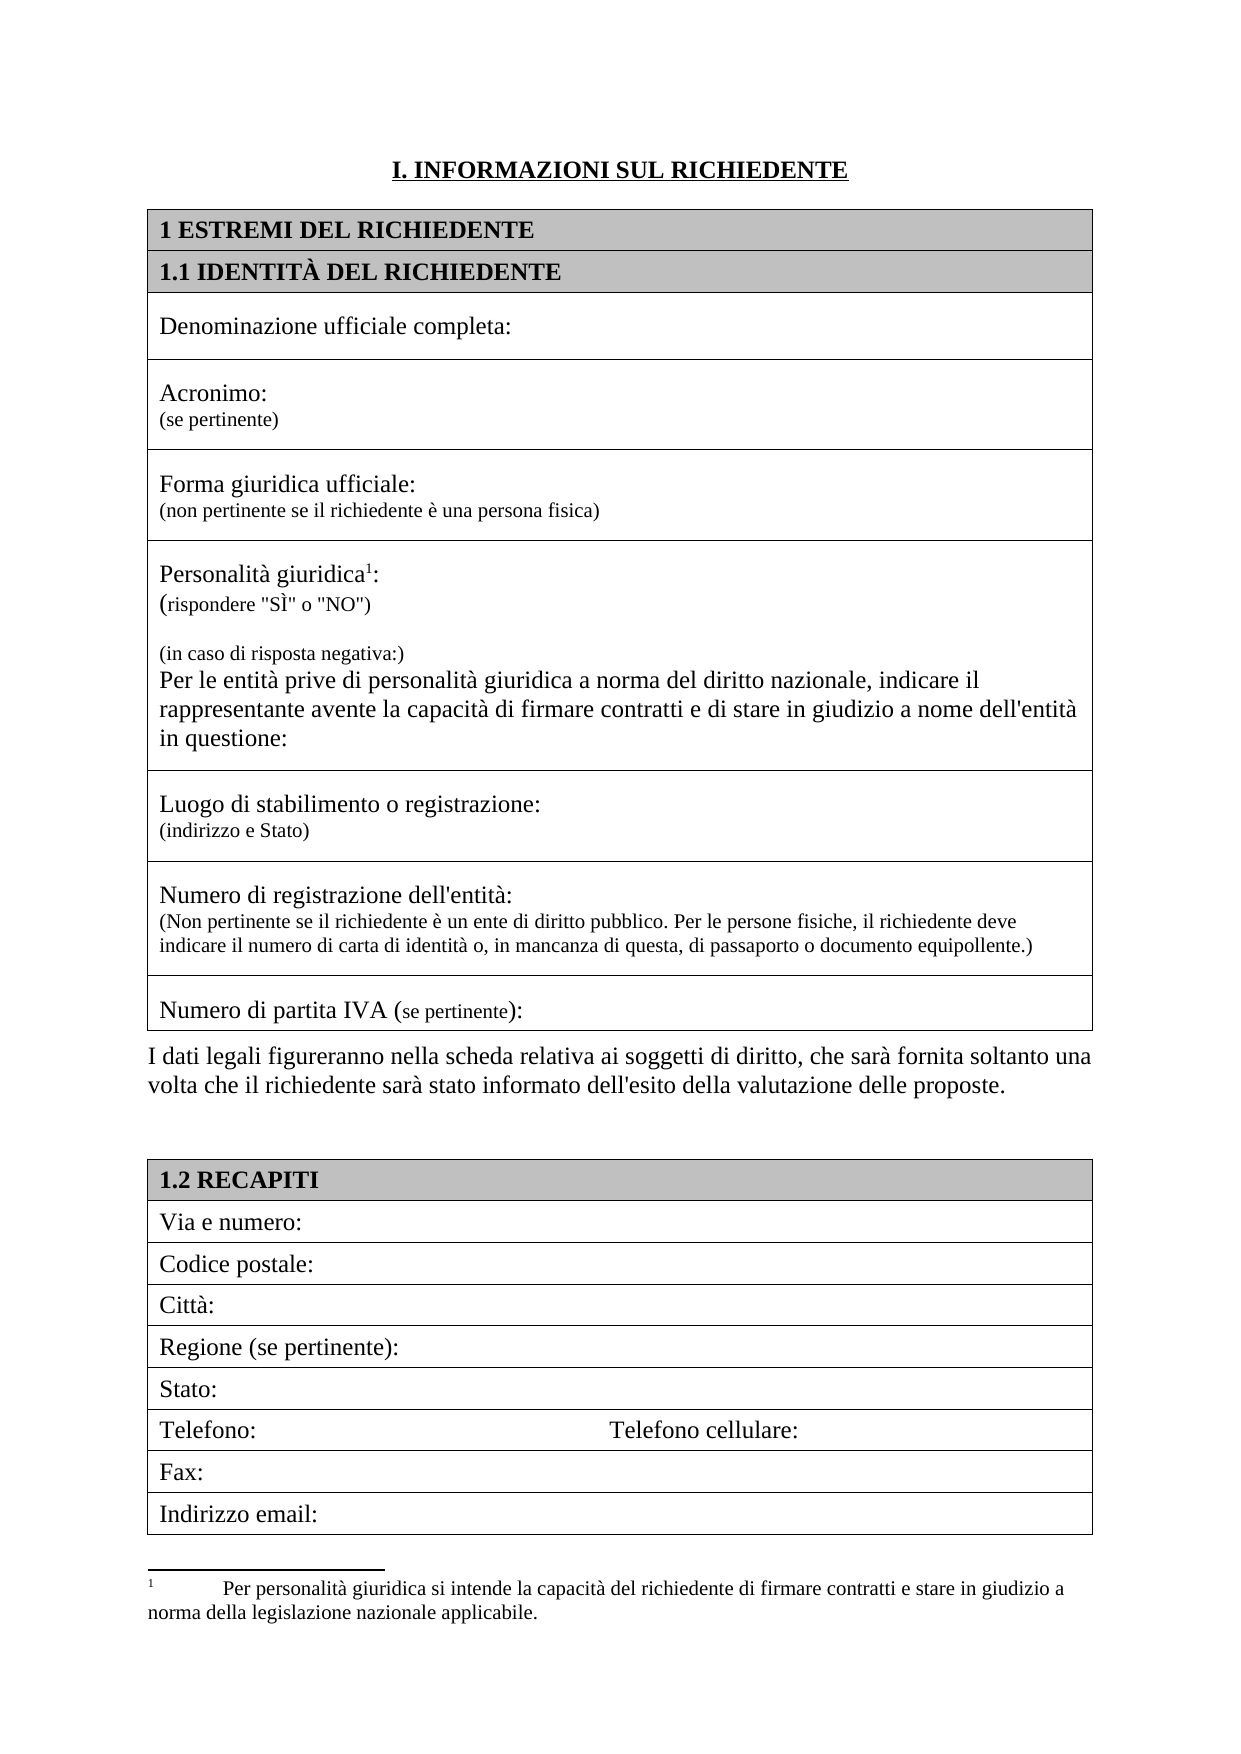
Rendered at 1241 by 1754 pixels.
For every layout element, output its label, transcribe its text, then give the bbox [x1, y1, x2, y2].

table_cell Numero di registrazione dell'entità: (Non pertinente se il richiedente è un ente di diritto pubblico. Per le persone fisiche, il richiedente deve indicare il numero di carta di identità o, in mancanza di questa, di passaporto o documento equipollente.) [148, 862, 1092, 975]
table_cell Acronimo: (se pertinente) [148, 360, 1092, 449]
table_cell Denominazione ufficiale completa: [148, 293, 1092, 359]
text I dati legali figureranno nella scheda relativa ai soggetti di diritto, che sarà fornita soltanto una volta che il richiedente sarà stato informato dell'esito della valutazione delle proposte. [148, 1041, 1092, 1098]
table_cell Stato: [148, 1368, 1092, 1408]
table_cell Personalità giuridica: (rispondere "SÌ" o "NO") (in caso di risposta negativa:) Per le entità prive di personalità giuridica a norma del diritto nazionale, indicare il rappresentante avente la capacità di firmare contratti e di stare in giudizio a nome dell'entità in questione: [148, 541, 1092, 770]
table_cell Fax: [148, 1451, 1092, 1492]
table_cell Regione (se pertinente): [148, 1326, 1092, 1367]
table_cell 1.1 IDENTITÀ DEL RICHIEDENTE [148, 251, 1092, 292]
table_header 1 ESTREMI DEL RICHIEDENTE [148, 210, 1092, 250]
table_cell Numero di partita IVA (se pertinente): [148, 976, 1092, 1029]
table_cell Telefono: Telefono cellulare: [148, 1410, 1092, 1450]
table_cell Luogo di stabilimento o registrazione: (indirizzo e Stato) [148, 771, 1092, 861]
subtitle I. INFORMAZIONI SUL RICHIEDENTE [148, 155, 1092, 184]
table_cell Via e numero: [148, 1201, 1092, 1242]
table_cell Indirizzo email: [148, 1493, 1092, 1533]
table_cell Forma giuridica ufficiale: (non pertinente se il richiedente è una persona fisica) [148, 450, 1092, 540]
table_cell Codice postale: [148, 1243, 1092, 1283]
table_cell Città: [148, 1285, 1092, 1325]
table_header 1.2 RECAPITI [148, 1160, 1092, 1200]
